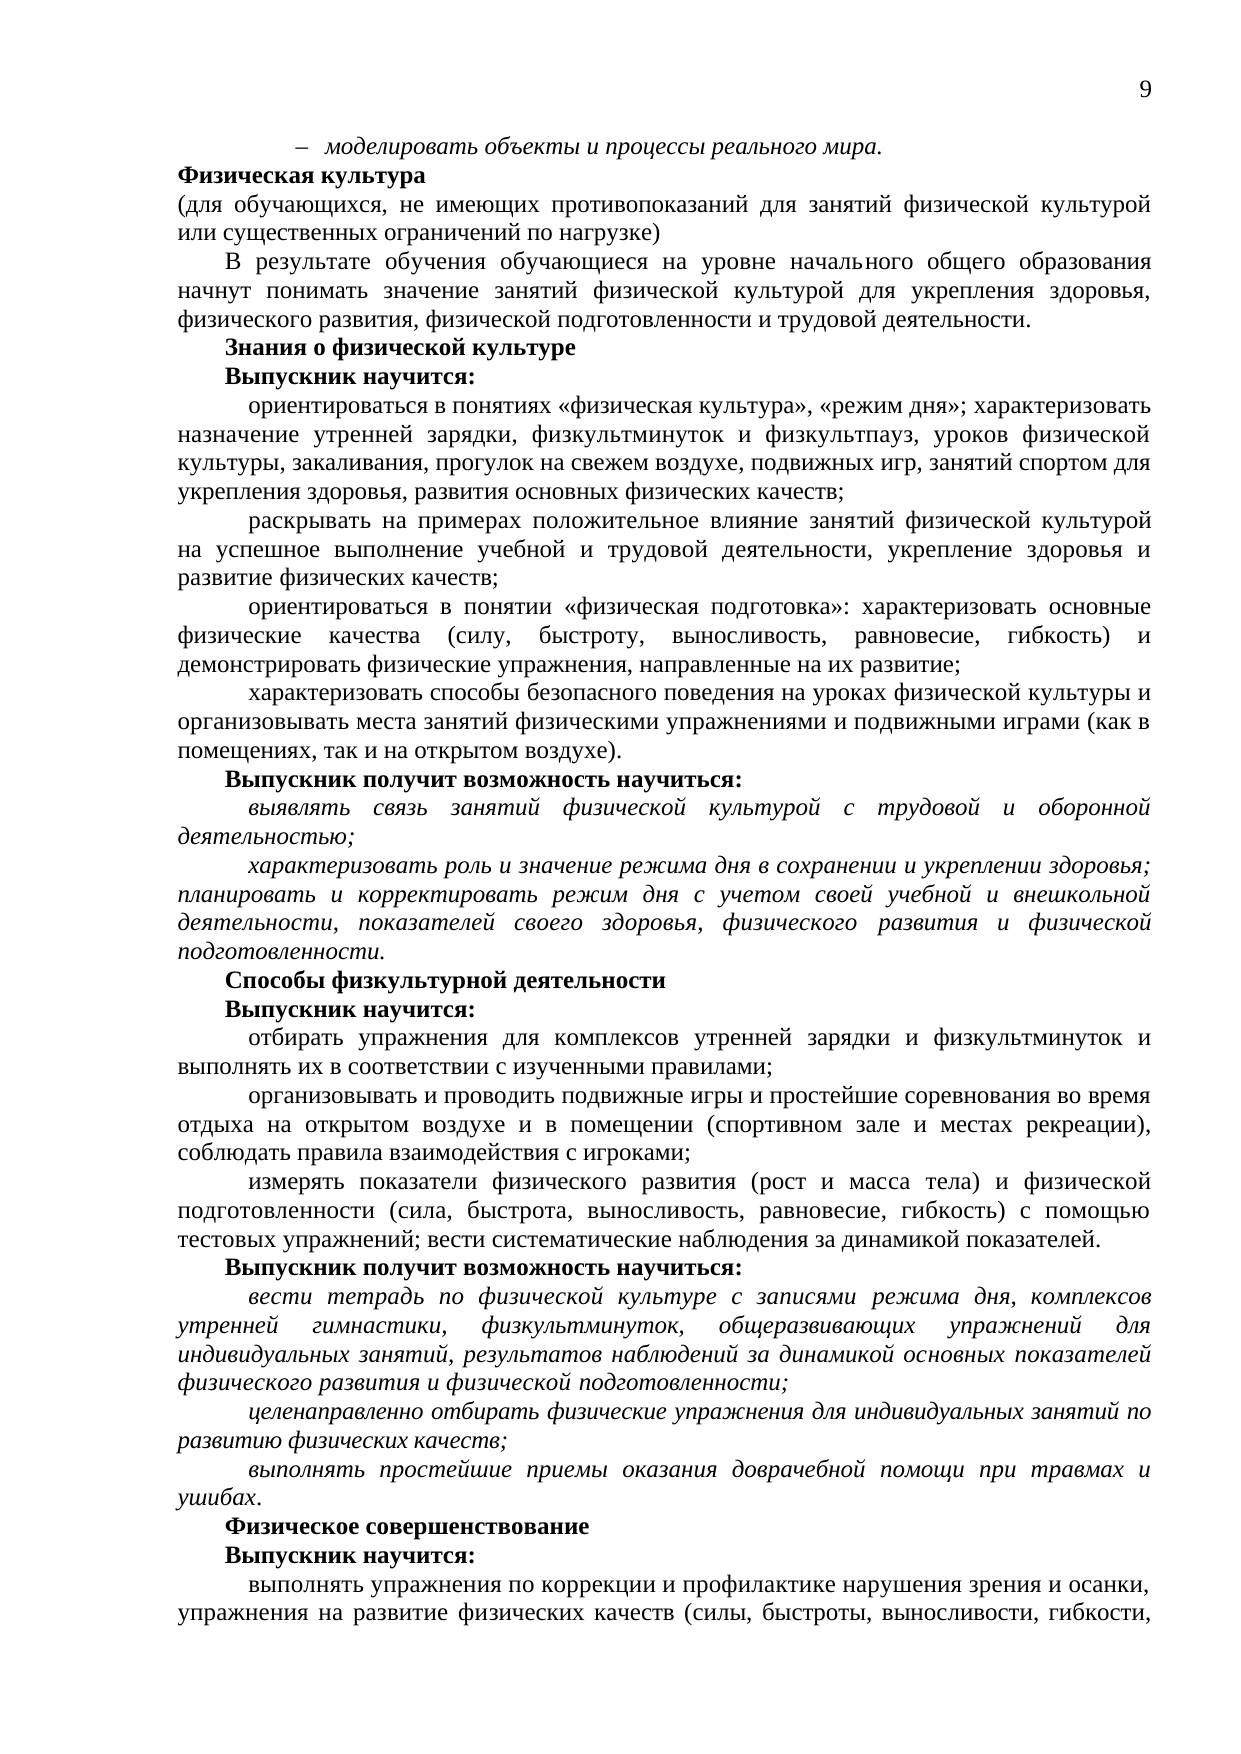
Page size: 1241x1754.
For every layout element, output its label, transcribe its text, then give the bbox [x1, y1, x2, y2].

text отбирать упражнения для комплексов утренней зарядки и физкультминуток и выполнять их в соответствии с изученными правилами; [177, 1022, 1152, 1080]
text Физическая культура [177, 160, 1152, 189]
text выявлять связь занятий физической культурой с трудовой и оборонной деятельностью; [177, 792, 1152, 850]
text организовывать и проводить подвижные игры и простейшие соревнования во время отдыха на открытом воздухе и в помещении (спортивном зале и местах рекреации), соблюдать правила взаимодействия с игроками; [177, 1080, 1152, 1166]
text В результате обучения обучающиеся на уровне начального общего образования начнут понимать значение занятий физической культурой для укрепления здоровья, физического развития, физической подготовленности и трудовой деятельности. [177, 246, 1152, 332]
text вести тетрадь по физической культуре с записями режима дня, комплексов утренней гимнастики, физкультминуток, общеразвивающих упражнений для индивидуальных занятий, результатов наблюдений за динамикой основных показателей физического развития и физической подготовленности; [177, 1281, 1152, 1396]
text Выпускник получит возможность научиться: [177, 764, 1152, 792]
list моделировать объекты и процессы реального мира. [224, 131, 1152, 160]
text Выпускник получит возможность научиться: [177, 1252, 1152, 1281]
text (для обучающихся, не имеющих противопоказаний для занятий физической культурой или существенных ограничений по нагрузке) [177, 189, 1152, 246]
text выполнять простейшие приемы оказания доврачебной помощи при травмах и ушибах. [177, 1454, 1152, 1511]
text ориентироваться в понятии «физическая подготовка»: характеризовать основные физические качества (силу, быстроту, выносливость, равновесие, гибкость) и демонстрировать физические упражнения, направленные на их развитие; [177, 591, 1152, 677]
text Способы физкультурной деятельности [177, 965, 1152, 994]
text Выпускник научится: [177, 1540, 1152, 1569]
text Знания о физической культуре [177, 332, 1152, 361]
text Выпускник научится: [177, 361, 1152, 390]
text ориентироваться в понятиях «физическая культура», «режим дня»; характеризовать назначение утренней зарядки, физкультминуток и физкультпауз, уроков физической культуры, закаливания, прогулок на свежем воздухе, подвижных игр, занятий спортом для укрепления здоровья, развития основных физических качеств; [177, 390, 1152, 505]
text Физическое совершенствование [177, 1511, 1152, 1540]
text Выпускник научится: [177, 994, 1152, 1022]
text характеризовать роль и значение режима дня в сохранении и укреплении здоровья; планировать и корректировать режим дня с учетом своей учебной и внешкольной деятельности, показателей своего здоровья, физического развития и физической подготовленности. [177, 850, 1152, 965]
text раскрывать на примерах положительное влияние занятий физической культурой на успешное выполнение учебной и трудовой деятельности, укрепление здоровья и развитие физических качеств; [177, 505, 1152, 591]
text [177, 1569, 1152, 1626]
text характеризовать способы безопасного поведения на уроках физической культуры и организовывать места занятий физическими упражнениями и подвижными играми (как в помещениях, так и на открытом воздухе). [177, 677, 1152, 764]
text измерять показатели физического развития (рост и масса тела) и физической подготовленности (сила, быстрота, выносливость, равновесие, гибкость) с помощью тестовых упражнений; вести систематические наблюдения за динамикой показателей. [177, 1166, 1152, 1252]
text целенаправленно отбирать физические упражнения для индивидуальных занятий по развитию физических качеств; [177, 1396, 1152, 1454]
